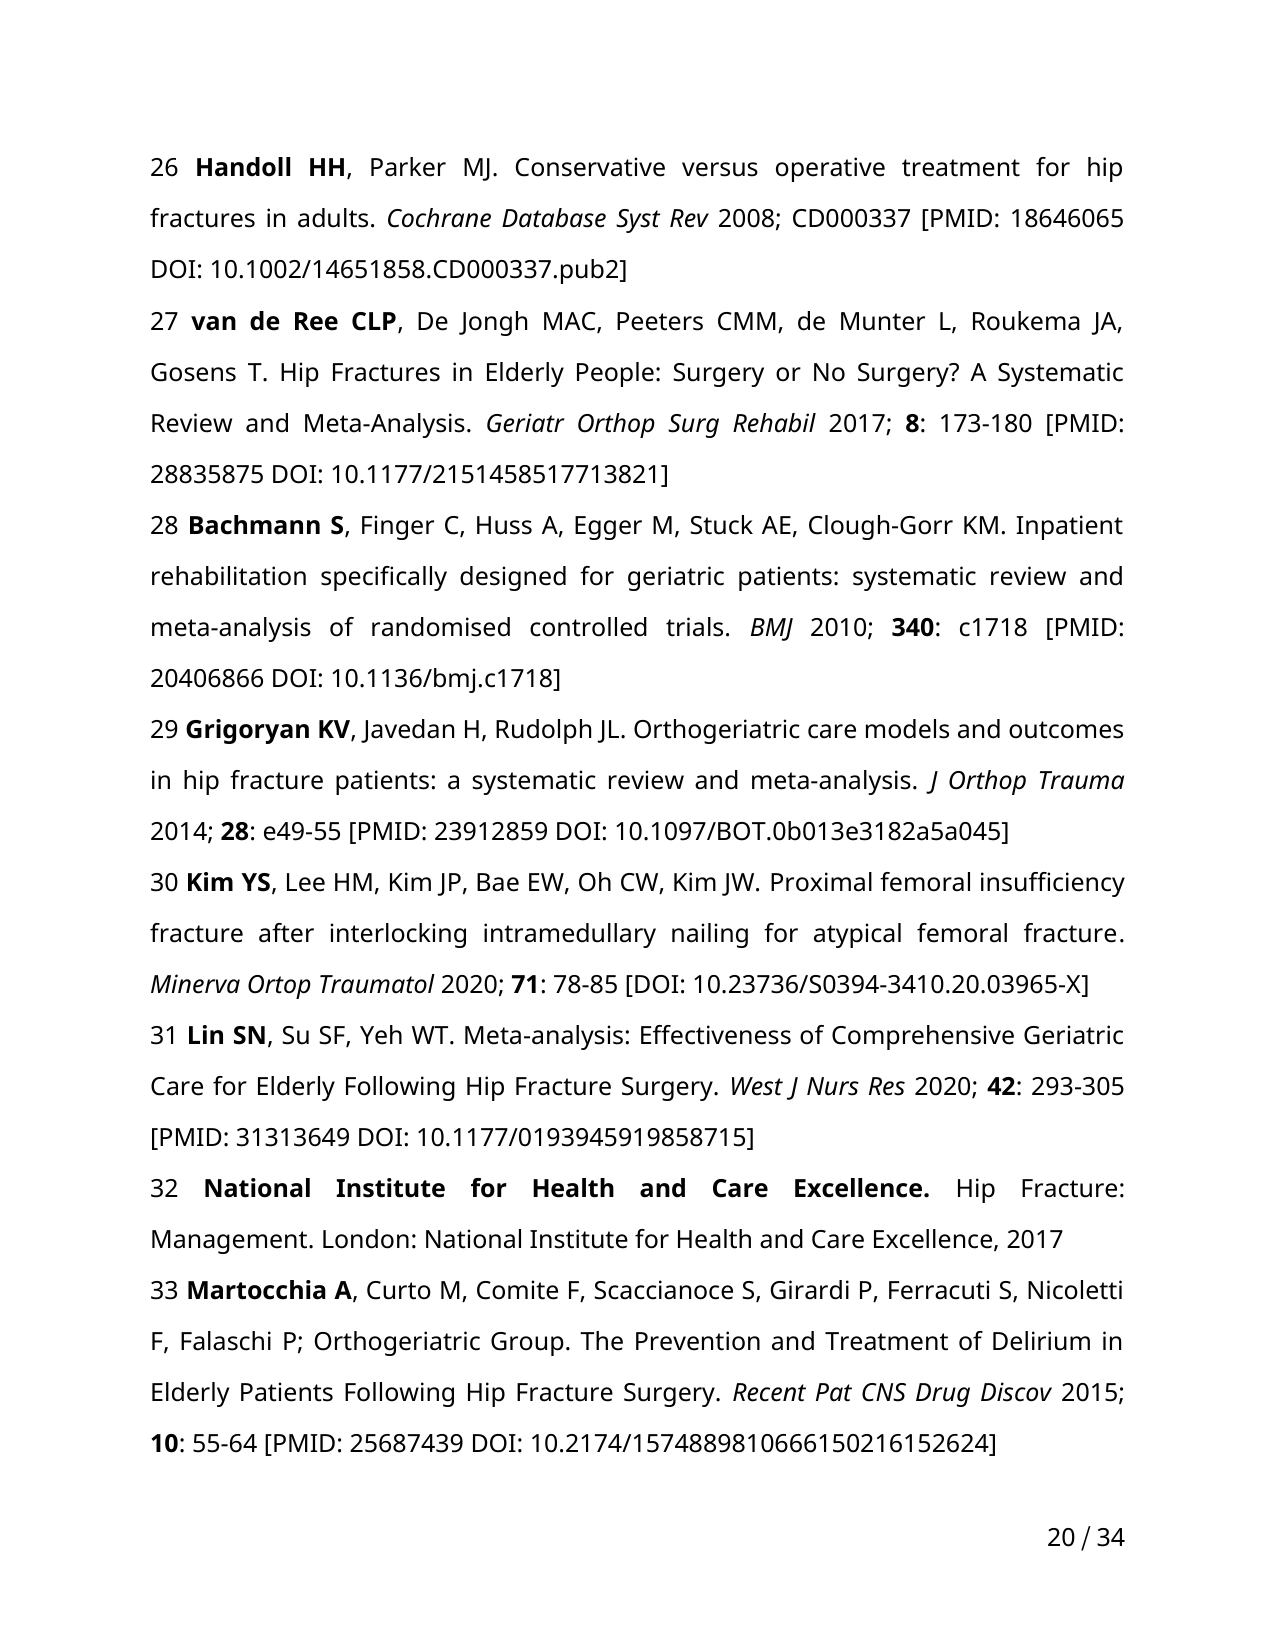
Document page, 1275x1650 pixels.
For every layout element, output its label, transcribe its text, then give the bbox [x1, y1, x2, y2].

text 31 Lin SN, Su SF, Yeh WT. Meta-analysis: Effectiveness of Comprehensive Geriatric Care for Elderly Following Hip Fracture Surgery. West J Nurs Res 2020; 42: 293-305 [PMID: 31313649 DOI: 10.1177/0193945919858715] [150, 1018, 1125, 1154]
text 28 Bachmann S, Finger C, Huss A, Egger M, Stuck AE, Clough-Gorr KM. Inpatient rehabilitation specifically designed for geriatric patients: systematic review and meta-analysis of randomised controlled trials. BMJ 2010; 340: c1718 [PMID: 20406866 DOI: 10.1136/bmj.c1718] [150, 507, 1125, 694]
text 30 Kim YS, Lee HM, Kim JP, Bae EW, Oh CW, Kim JW. Proximal femoral insufficiency fracture after interlocking intramedullary nailing for atypical femoral fracture. Minerva Ortop Traumatol 2020; 71: 78-85 [DOI: 10.23736/S0394-3410.20.03965-X] [150, 864, 1125, 1001]
text 26 Handoll HH, Parker MJ. Conservative versus operative treatment for hip fractures in adults. Cochrane Database Syst Rev 2008; CD000337 [PMID: 18646065 DOI: 10.1002/14651858.CD000337.pub2] [150, 150, 1125, 286]
text 27 van de Ree CLP, De Jongh MAC, Peeters CMM, de Munter L, Roukema JA, Gosens T. Hip Fractures in Elderly People: Surgery or No Surgery? A Systematic Review and Meta-Analysis. Geriatr Orthop Surg Rehabil 2017; 8: 173-180 [PMID: 28835875 DOI: 10.1177/2151458517713821] [150, 303, 1125, 490]
text 32 National Institute for Health and Care Excellence. Hip Fracture: Management. London: National Institute for Health and Care Excellence, 2017 [150, 1171, 1125, 1256]
text 29 Grigoryan KV, Javedan H, Rudolph JL. Orthogeriatric care models and outcomes in hip fracture patients: a systematic review and meta-analysis. J Orthop Trauma 2014; 28: e49-55 [PMID: 23912859 DOI: 10.1097/BOT.0b013e3182a5a045] [150, 711, 1125, 848]
text 33 Martocchia A, Curto M, Comite F, Scaccianoce S, Girardi P, Ferracuti S, Nicoletti F, Falaschi P; Orthogeriatric Group. The Prevention and Treatment of Delirium in Elderly Patients Following Hip Fracture Surgery. Recent Pat CNS Drug Discov 2015; 10: 55-64 [PMID: 25687439 DOI: 10.2174/1574889810666150216152624] [150, 1273, 1125, 1460]
